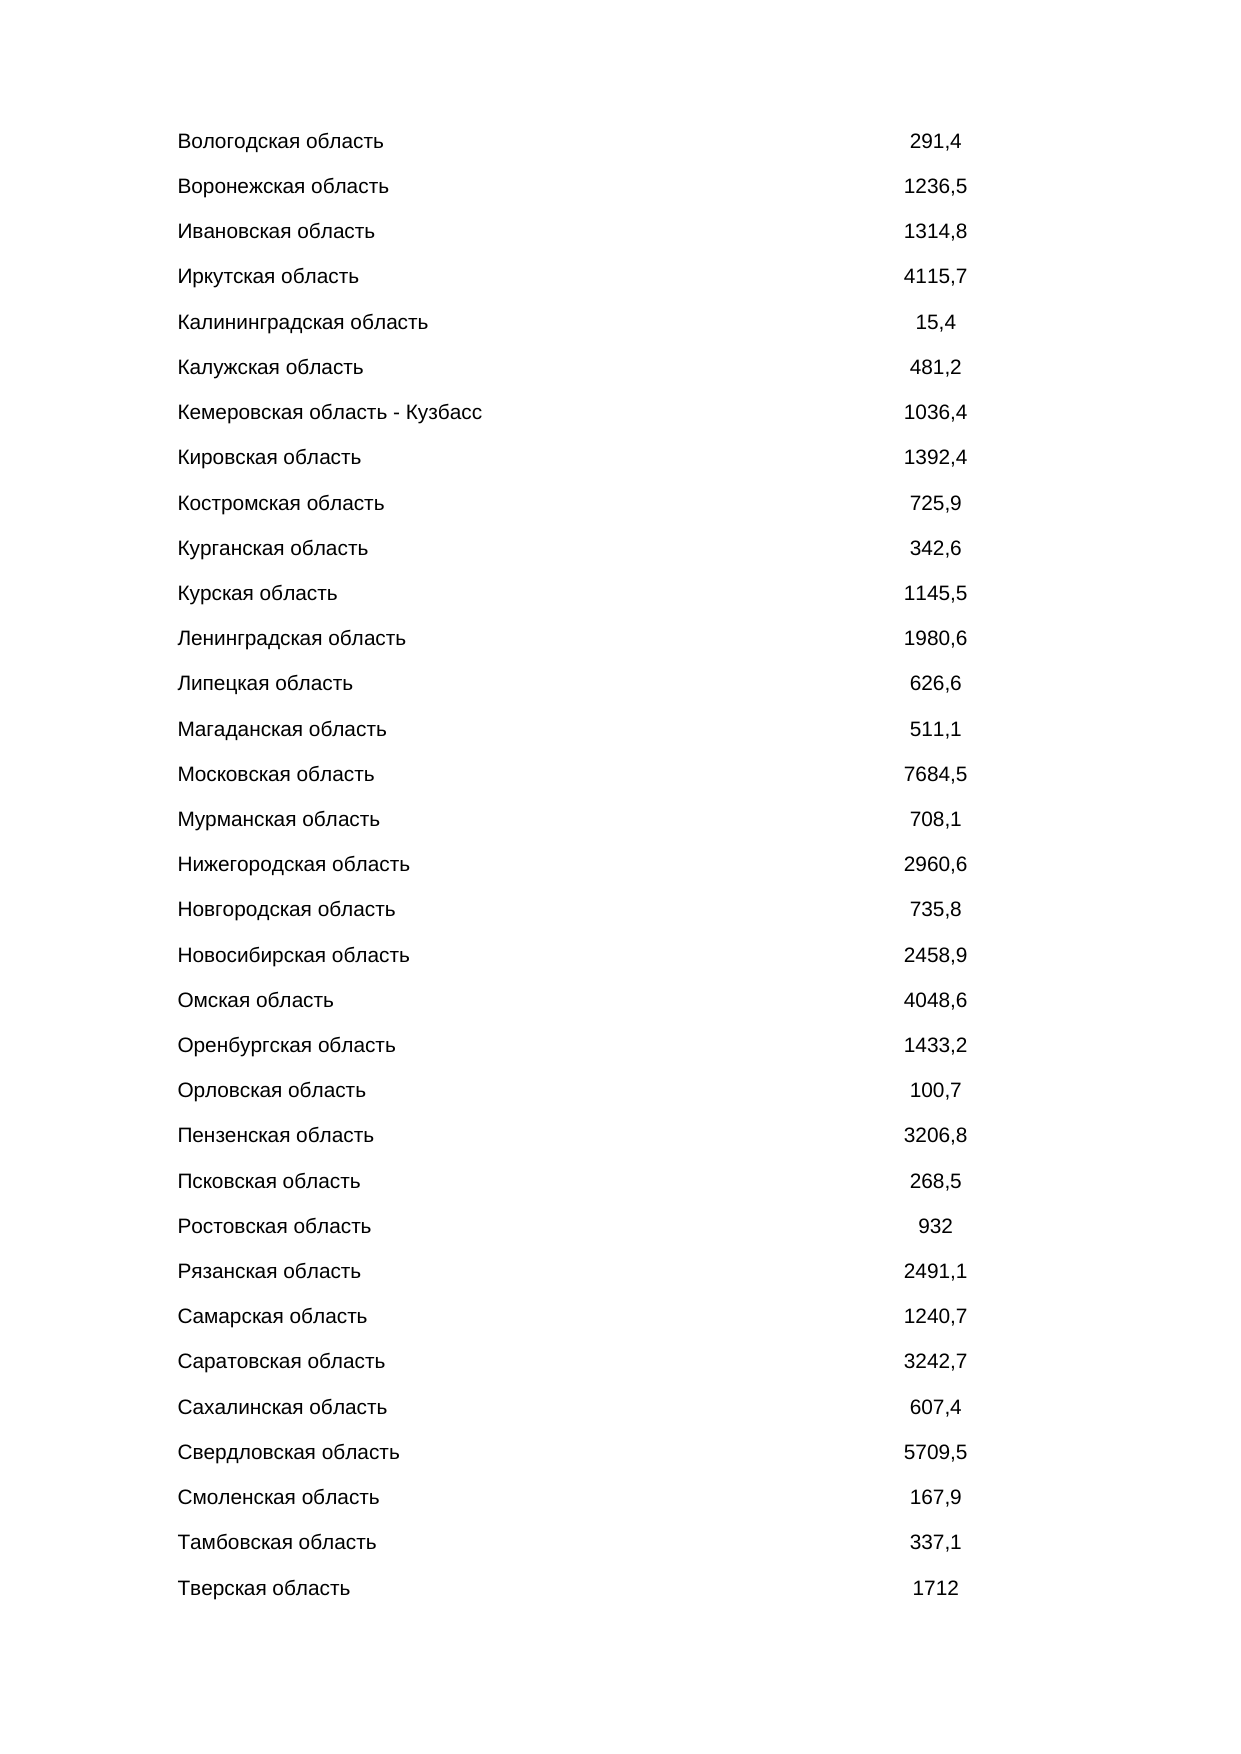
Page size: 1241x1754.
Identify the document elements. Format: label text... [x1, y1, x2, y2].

table_cell 100,7 [755, 1068, 1116, 1113]
table_cell Ростовская область [171, 1203, 755, 1248]
table_cell 1392,4 [755, 435, 1116, 480]
table_cell 3242,7 [755, 1339, 1116, 1384]
table_cell 1240,7 [755, 1294, 1116, 1339]
table_cell Ивановская область [171, 209, 755, 254]
table_cell 337,1 [755, 1520, 1116, 1565]
table_cell Иркутская область [171, 254, 755, 299]
table_cell 2491,1 [755, 1248, 1116, 1293]
table_cell Калининградская область [171, 299, 755, 344]
table_cell 1980,6 [755, 615, 1116, 661]
table_cell 268,5 [755, 1158, 1116, 1203]
table_cell Мурманская область [171, 796, 755, 841]
table_cell 291,4 [755, 118, 1116, 163]
table_cell Сахалинская область [171, 1384, 755, 1429]
table_cell Свердловская область [171, 1429, 755, 1474]
table_cell Липецкая область [171, 661, 755, 706]
table_cell Калужская область [171, 344, 755, 389]
table_cell 1712 [755, 1565, 1116, 1610]
table_cell Кемеровская область - Кузбасс [171, 389, 755, 434]
table_cell 725,9 [755, 480, 1116, 525]
table_cell 511,1 [755, 706, 1116, 751]
table_cell Московская область [171, 751, 755, 796]
table_cell Псковская область [171, 1158, 755, 1203]
table_cell Кировская область [171, 435, 755, 480]
table_cell 2960,6 [755, 841, 1116, 887]
table_cell 1433,2 [755, 1022, 1116, 1067]
table_cell Тверская область [171, 1565, 755, 1610]
table_cell Воронежская область [171, 163, 755, 208]
table_cell Курганская область [171, 525, 755, 570]
table_cell 3206,8 [755, 1113, 1116, 1158]
table_cell 1036,4 [755, 389, 1116, 434]
table_cell Оренбургская область [171, 1022, 755, 1067]
table_cell Смоленская область [171, 1474, 755, 1519]
table_cell 7684,5 [755, 751, 1116, 796]
table_cell 5709,5 [755, 1429, 1116, 1474]
table_cell 1236,5 [755, 163, 1116, 208]
table_cell Омская область [171, 977, 755, 1022]
table_cell 342,6 [755, 525, 1116, 570]
table_cell 932 [755, 1203, 1116, 1248]
table_cell Ленинградская область [171, 615, 755, 661]
table_cell Самарская область [171, 1294, 755, 1339]
table_cell Курская область [171, 570, 755, 615]
table_cell 481,2 [755, 344, 1116, 389]
table_cell Саратовская область [171, 1339, 755, 1384]
table_cell Новосибирская область [171, 932, 755, 977]
table_cell 626,6 [755, 661, 1116, 706]
table_cell Новгородская область [171, 887, 755, 932]
table_cell Пензенская область [171, 1113, 755, 1158]
table_cell 708,1 [755, 796, 1116, 841]
table_cell Нижегородская область [171, 841, 755, 887]
table_cell Магаданская область [171, 706, 755, 751]
table_cell Костромская область [171, 480, 755, 525]
table_cell Тамбовская область [171, 1520, 755, 1565]
table_cell 607,4 [755, 1384, 1116, 1429]
table_cell Орловская область [171, 1068, 755, 1113]
table_cell 4048,6 [755, 977, 1116, 1022]
table_cell Вологодская область [171, 118, 755, 163]
table_cell 4115,7 [755, 254, 1116, 299]
table_cell 2458,9 [755, 932, 1116, 977]
table_cell 1314,8 [755, 209, 1116, 254]
table_cell Рязанская область [171, 1248, 755, 1293]
table_cell 1145,5 [755, 570, 1116, 615]
table_cell 167,9 [755, 1474, 1116, 1519]
table_cell 15,4 [755, 299, 1116, 344]
table_cell 735,8 [755, 887, 1116, 932]
